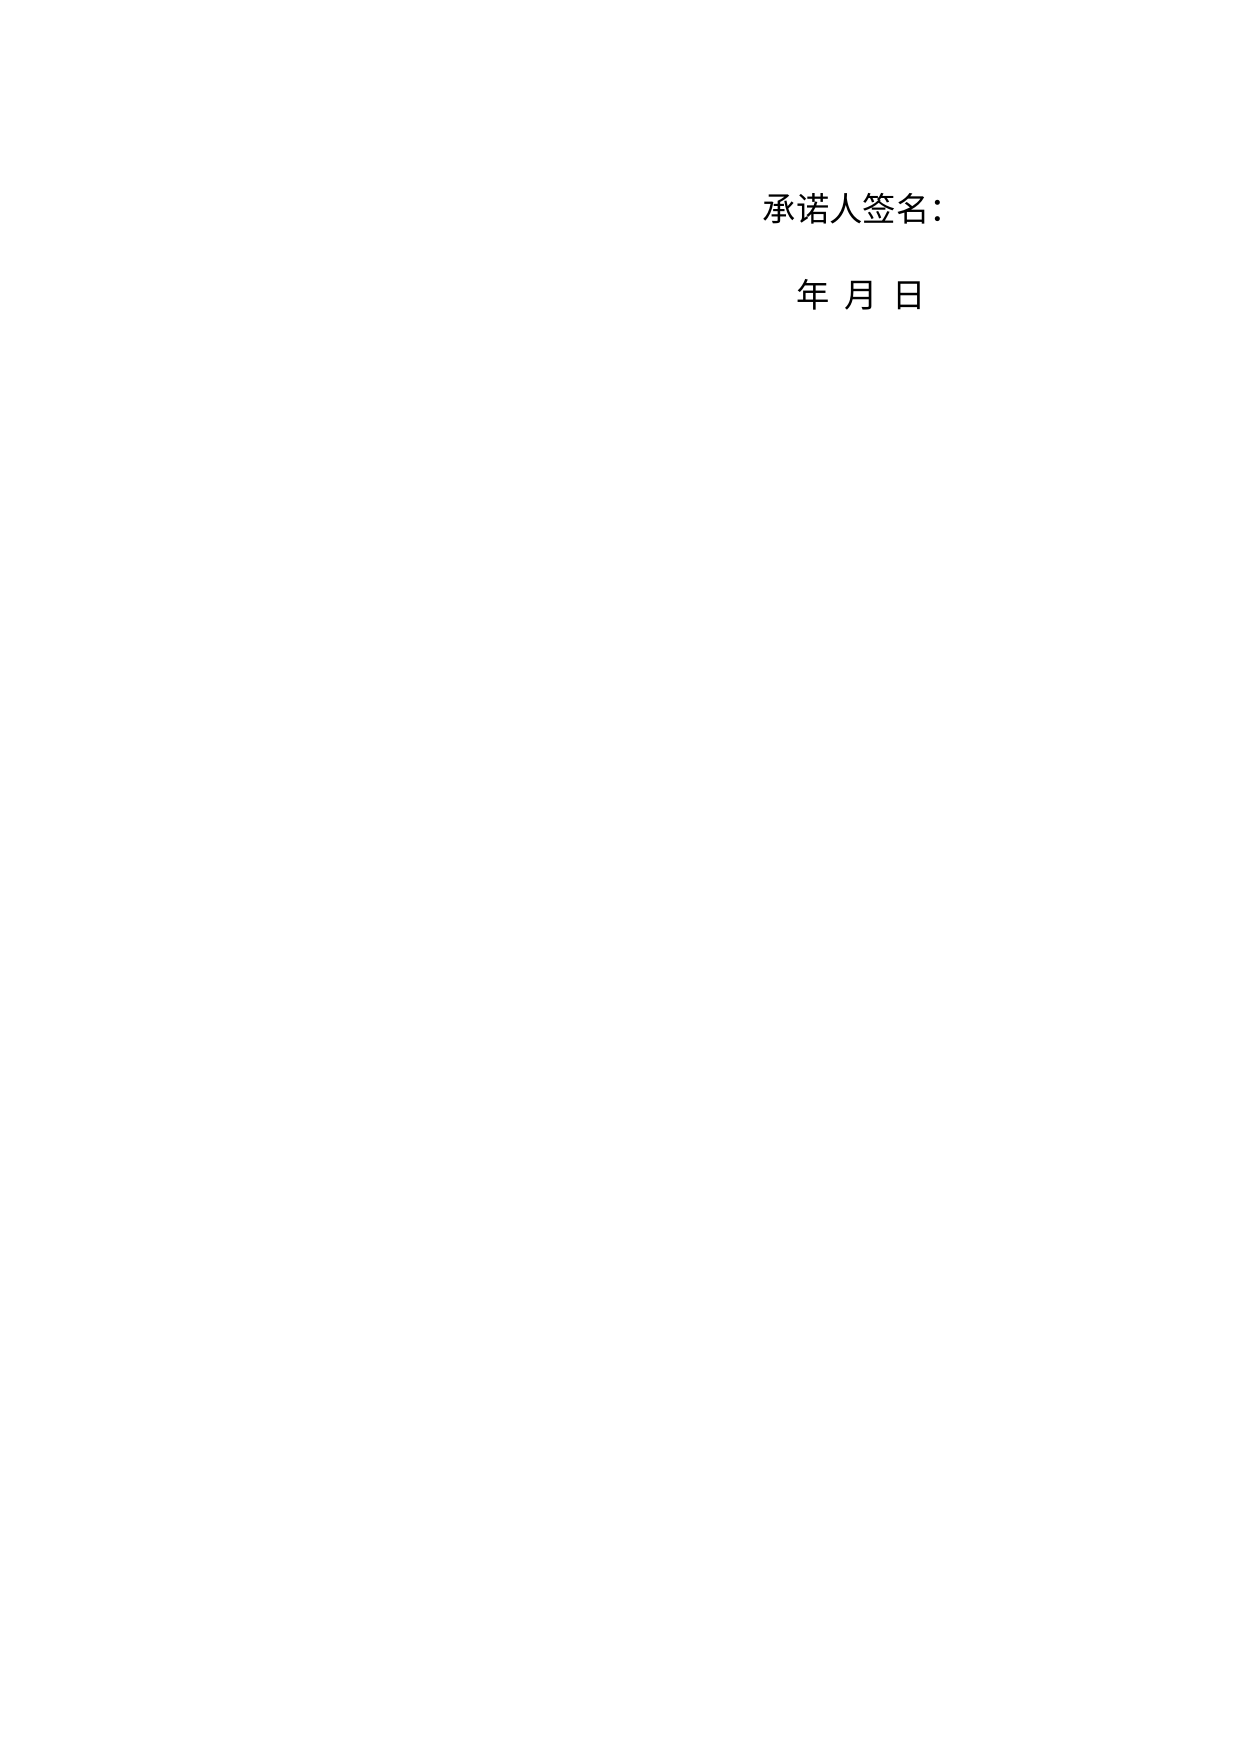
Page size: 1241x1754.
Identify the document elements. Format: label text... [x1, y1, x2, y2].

text 承诺人签名： [112, 164, 1128, 250]
text 年 月 日 [112, 250, 1128, 337]
